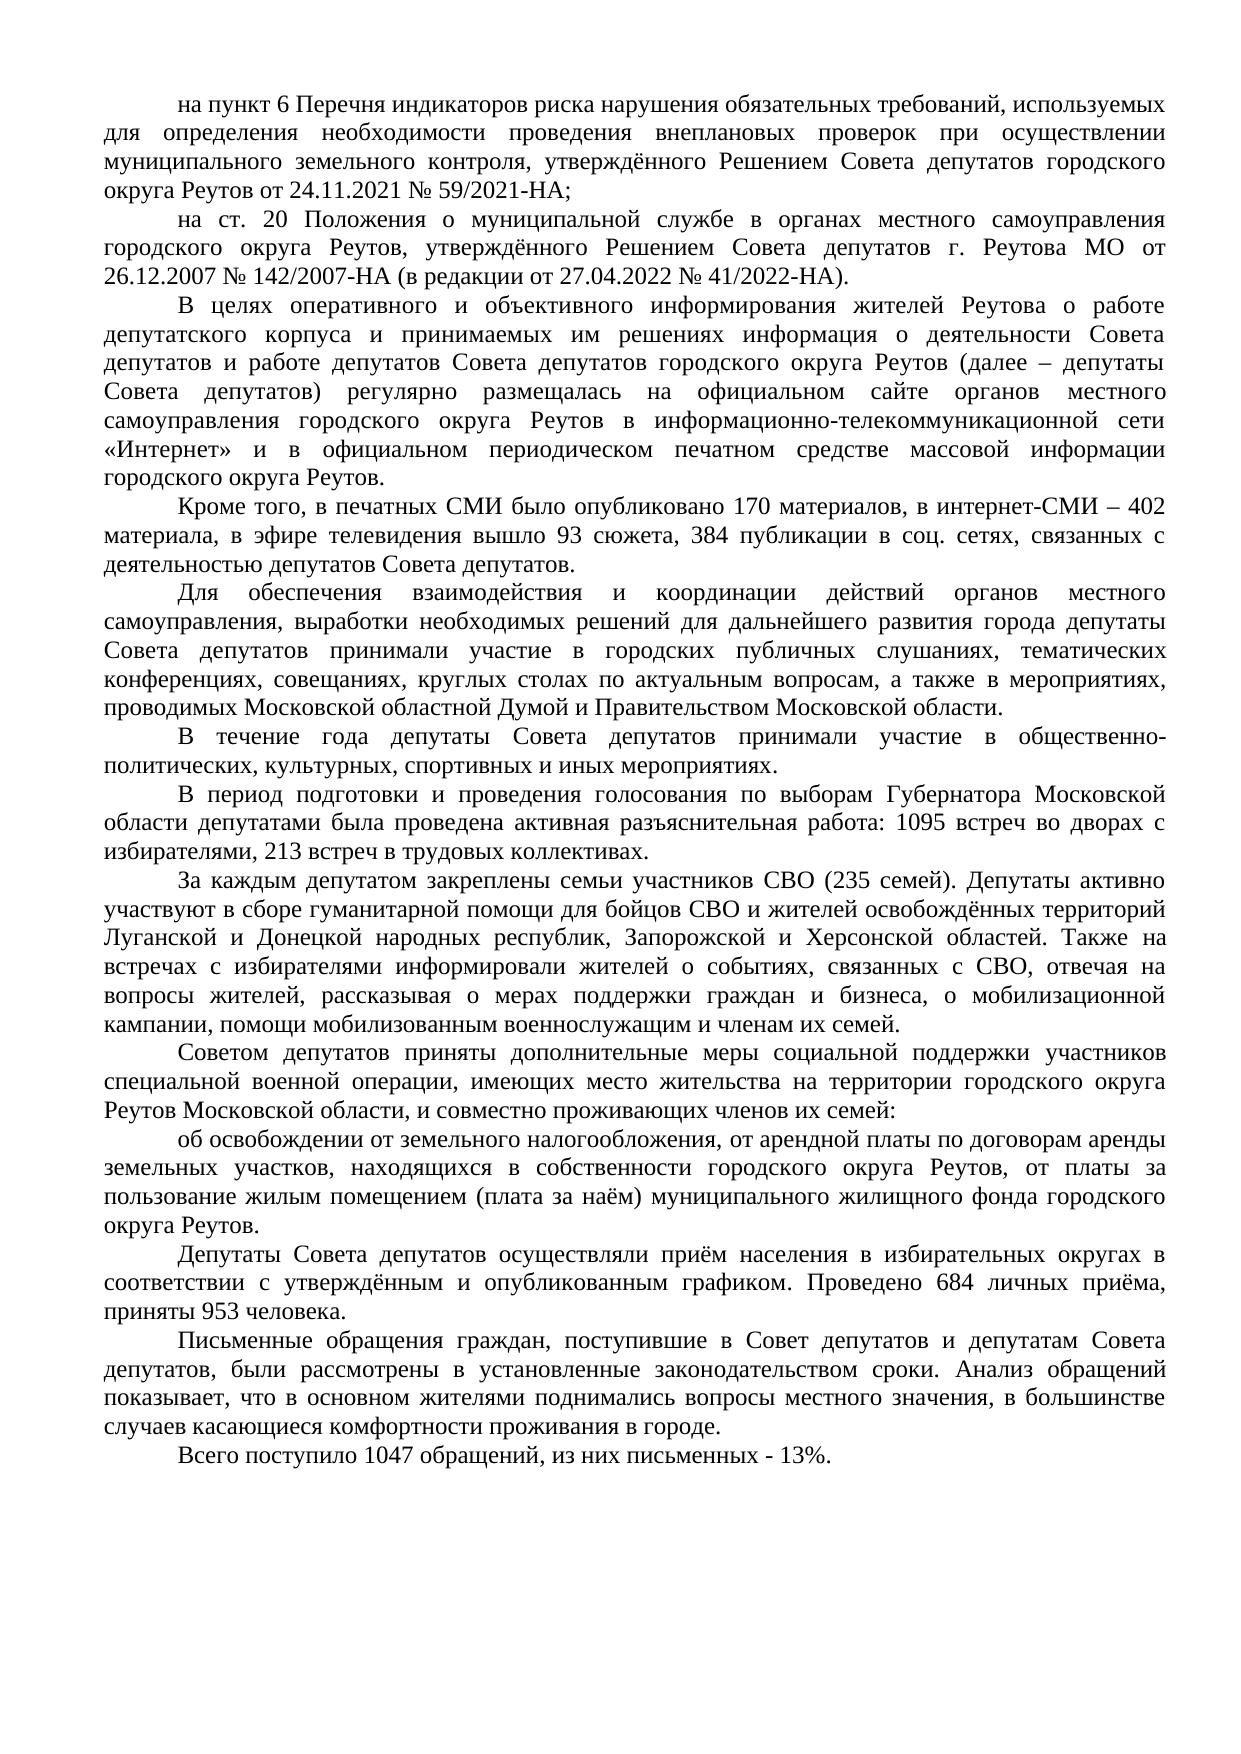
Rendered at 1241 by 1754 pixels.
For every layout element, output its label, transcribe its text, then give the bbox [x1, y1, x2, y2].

text Депутаты Совета депутатов осуществляли приём населения в избирательных округах в соответствии с утверждённым и опубликованным графиком. Проведено 684 личных приёма, приняты 953 человека. [103, 1239, 1167, 1325]
text Кроме того, в печатных СМИ было опубликовано 170 материалов, в интернет-СМИ – 402 материала, в эфире телевидения вышло 93 сюжета, 384 публикации в соц. сетях, связанных с деятельностью депутатов Совета депутатов. [103, 491, 1167, 577]
text Для обеспечения взаимодействия и координации действий органов местного самоуправления, выработки необходимых решений для дальнейшего развития города депутаты Совета депутатов принимали участие в городских публичных слушаниях, тематических конференциях, совещаниях, круглых столах по актуальным вопросам, а также в мероприятиях, проводимых Московской областной Думой и Правительством Московской области. [103, 577, 1167, 721]
text За каждым депутатом закреплены семьи участников СВО (235 семей). Депутаты активно участвуют в сборе гуманитарной помощи для бойцов СВО и жителей освобождённых территорий Луганской и Донецкой народных республик, Запорожской и Херсонской областей. Также на встречах с избирателями информировали жителей о событиях, связанных с СВО, отвечая на вопросы жителей, рассказывая о мерах поддержки граждан и бизнеса, о мобилизационной кампании, помощи мобилизованным военнослужащим и членам их семей. [103, 865, 1167, 1037]
text В целях оперативного и объективного информирования жителей Реутова о работе депутатского корпуса и принимаемых им решениях информация о деятельности Совета депутатов и работе депутатов Совета депутатов городского округа Реутов (далее – депутаты Совета депутатов) регулярно размещалась на официальном сайте органов местного самоуправления городского округа Реутов в информационно-телекоммуникационной сети «Интернет» и в официальном периодическом печатном средстве массовой информации городского округа Реутов. [103, 347, 1167, 491]
text Письменные обращения граждан, поступившие в Совет депутатов и депутатам Совета депутатов, были рассмотрены в установленные законодательством сроки. Анализ обращений показывает, что в основном жителями поднимались вопросы местного значения, в большинстве случаев касающиеся комфортности проживания в городе. [103, 1325, 1167, 1440]
text на ст. 20 Положения о муниципальной службе в органах местного самоуправления городского округа Реутов, утверждённого Решением Совета депутатов г. Реутова МО от 26.12.2007 № 142/2007-НА (в редакции от 27.04.2022 № 41/2022-НА). [103, 204, 1167, 290]
text Всего поступило 1047 обращений, из них письменных - 13%. [103, 1440, 1167, 1469]
text на пункт 6 Перечня индикаторов риска нарушения обязательных требований, используемых для определения необходимости проведения внеплановых проверок при осуществлении муниципального земельного контроля, утверждённого Решением Совета депутатов городского округа Реутов от 24.11.2021 № 59/2021-НА; [103, 89, 1167, 204]
text об освобождении от земельного налогообложения, от арендной платы по договорам аренды земельных участков, находящихся в собственности городского округа Реутов, от платы за пользование жилым помещением (плата за наём) муниципального жилищного фонда городского округа Реутов. [103, 1124, 1167, 1239]
text Советом депутатов приняты дополнительные меры социальной поддержки участников специальной военной операции, имеющих место жительства на территории городского округа Реутов Московской области, и совместно проживающих членов их семей: [103, 1037, 1167, 1124]
text В период подготовки и проведения голосования по выборам Губернатора Московской области депутатами была проведена активная разъяснительная работа: 1095 встреч во дворах с избирателями, 213 встреч в трудовых коллективах. [103, 779, 1167, 865]
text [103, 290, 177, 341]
text В течение года депутаты Совета депутатов принимали участие в общественно-политических, культурных, спортивных и иных мероприятиях. [103, 721, 1167, 779]
